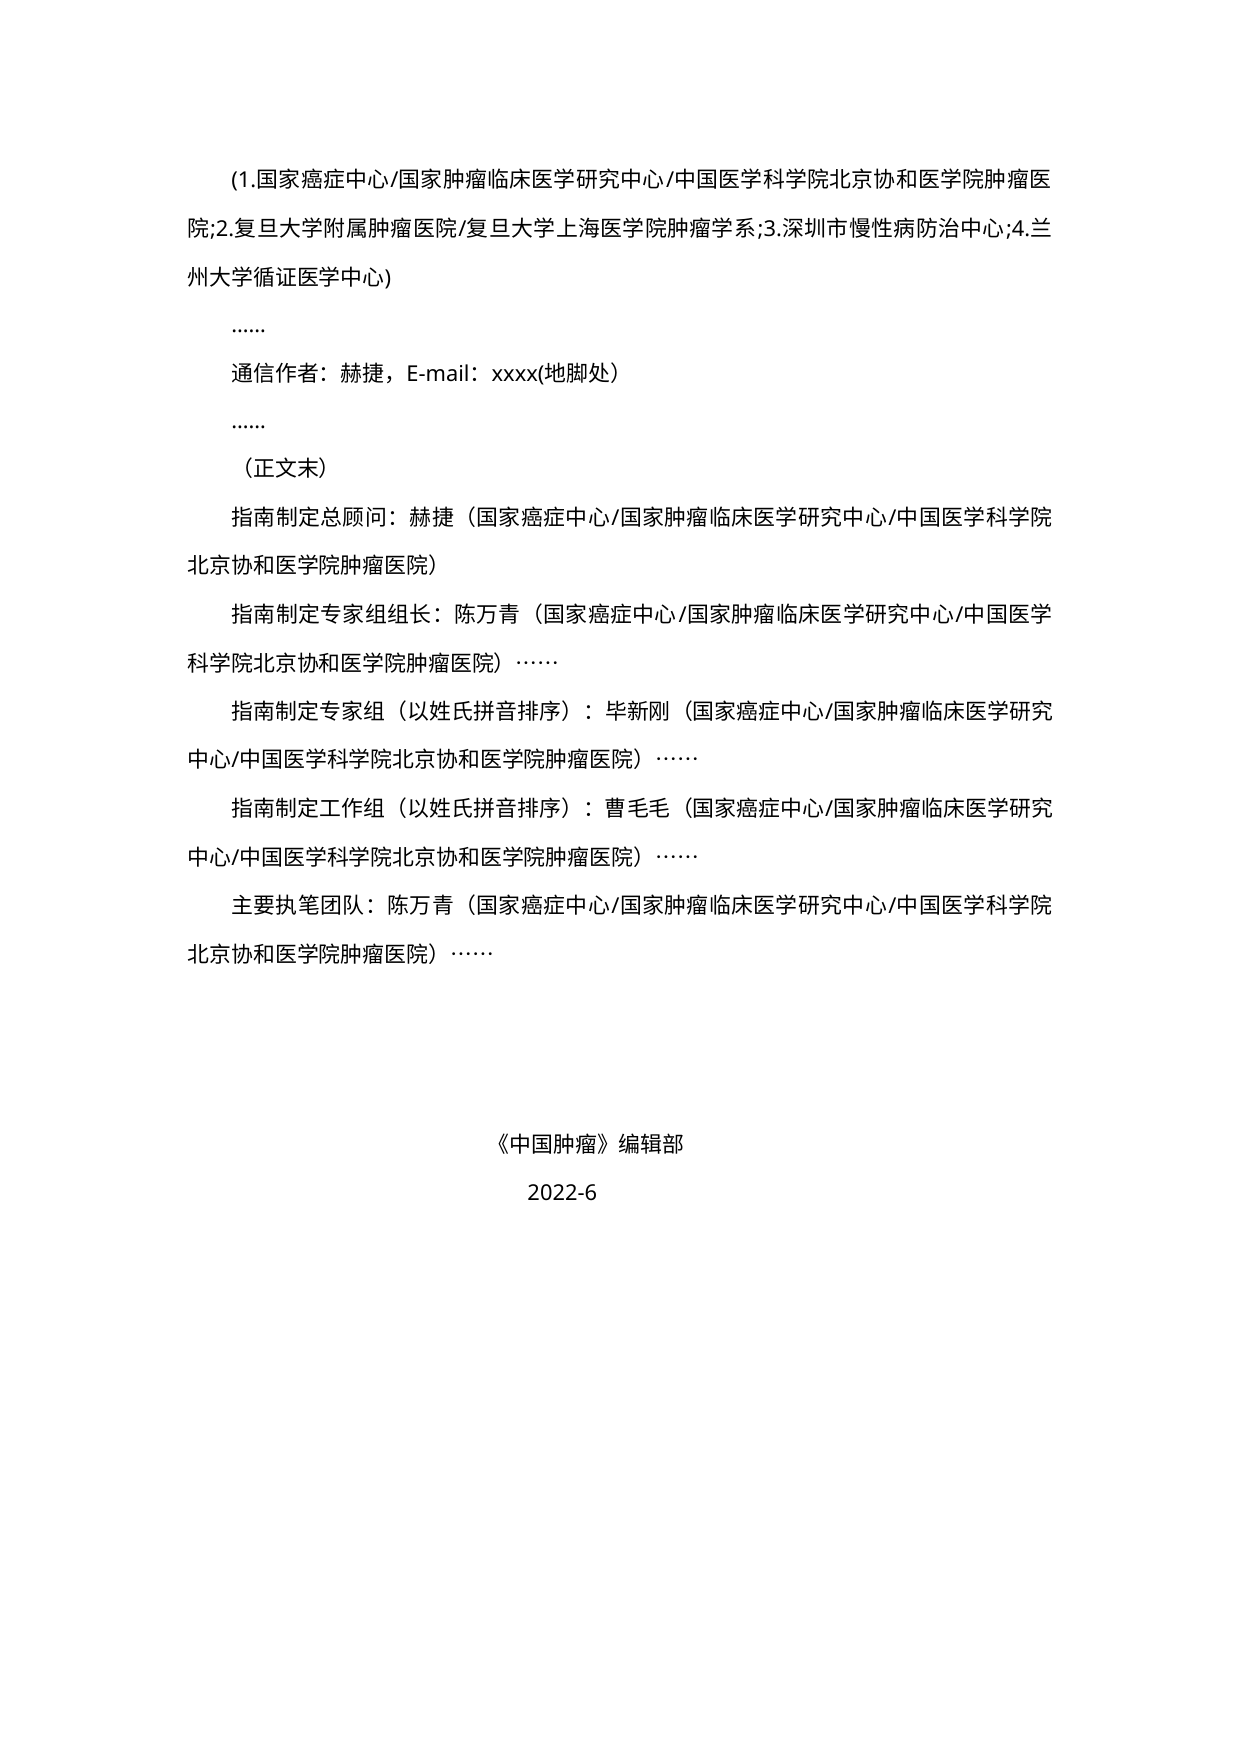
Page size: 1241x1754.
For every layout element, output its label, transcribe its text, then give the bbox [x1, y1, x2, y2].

list 2022-6 [187, 1175, 1053, 1208]
list 指南制定总顾问：赫捷（国家癌症中心/国家肿瘤临床医学研究中心/中国医学科学院北京协和医学院肿瘤医院） [187, 499, 1053, 581]
list …… [187, 308, 1053, 340]
list 通信作者：赫捷，E-mail：xxxx(地脚处） [187, 355, 1053, 388]
list …… [187, 403, 1053, 436]
list 指南制定工作组（以姓氏拼音排序）：曹毛毛（国家癌症中心/国家肿瘤临床医学研究中心/中国医学科学院北京协和医学院肿瘤医院）…… [187, 791, 1053, 872]
list 主要执笔团队：陈万青（国家癌症中心/国家肿瘤临床医学研究中心/中国医学科学院北京协和医学院肿瘤医院）…… [187, 888, 1053, 969]
list (1.国家癌症中心/国家肿瘤临床医学研究中心/中国医学科学院北京协和医学院肿瘤医院;2.复旦大学附属肿瘤医院/复旦大学上海医学院肿瘤学系;3.深圳市慢性病防治中心;4.兰州大学循证医学中心) [187, 162, 1053, 292]
list 《中国肿瘤》编辑部 [187, 1127, 1053, 1159]
list （正文末） [187, 451, 1053, 483]
list 指南制定专家组组长：陈万青（国家癌症中心/国家肿瘤临床医学研究中心/中国医学科学院北京协和医学院肿瘤医院）…… [187, 596, 1053, 678]
list 指南制定专家组（以姓氏拼音排序）：毕新刚（国家癌症中心/国家肿瘤临床医学研究中心/中国医学科学院北京协和医学院肿瘤医院）…… [187, 693, 1053, 775]
